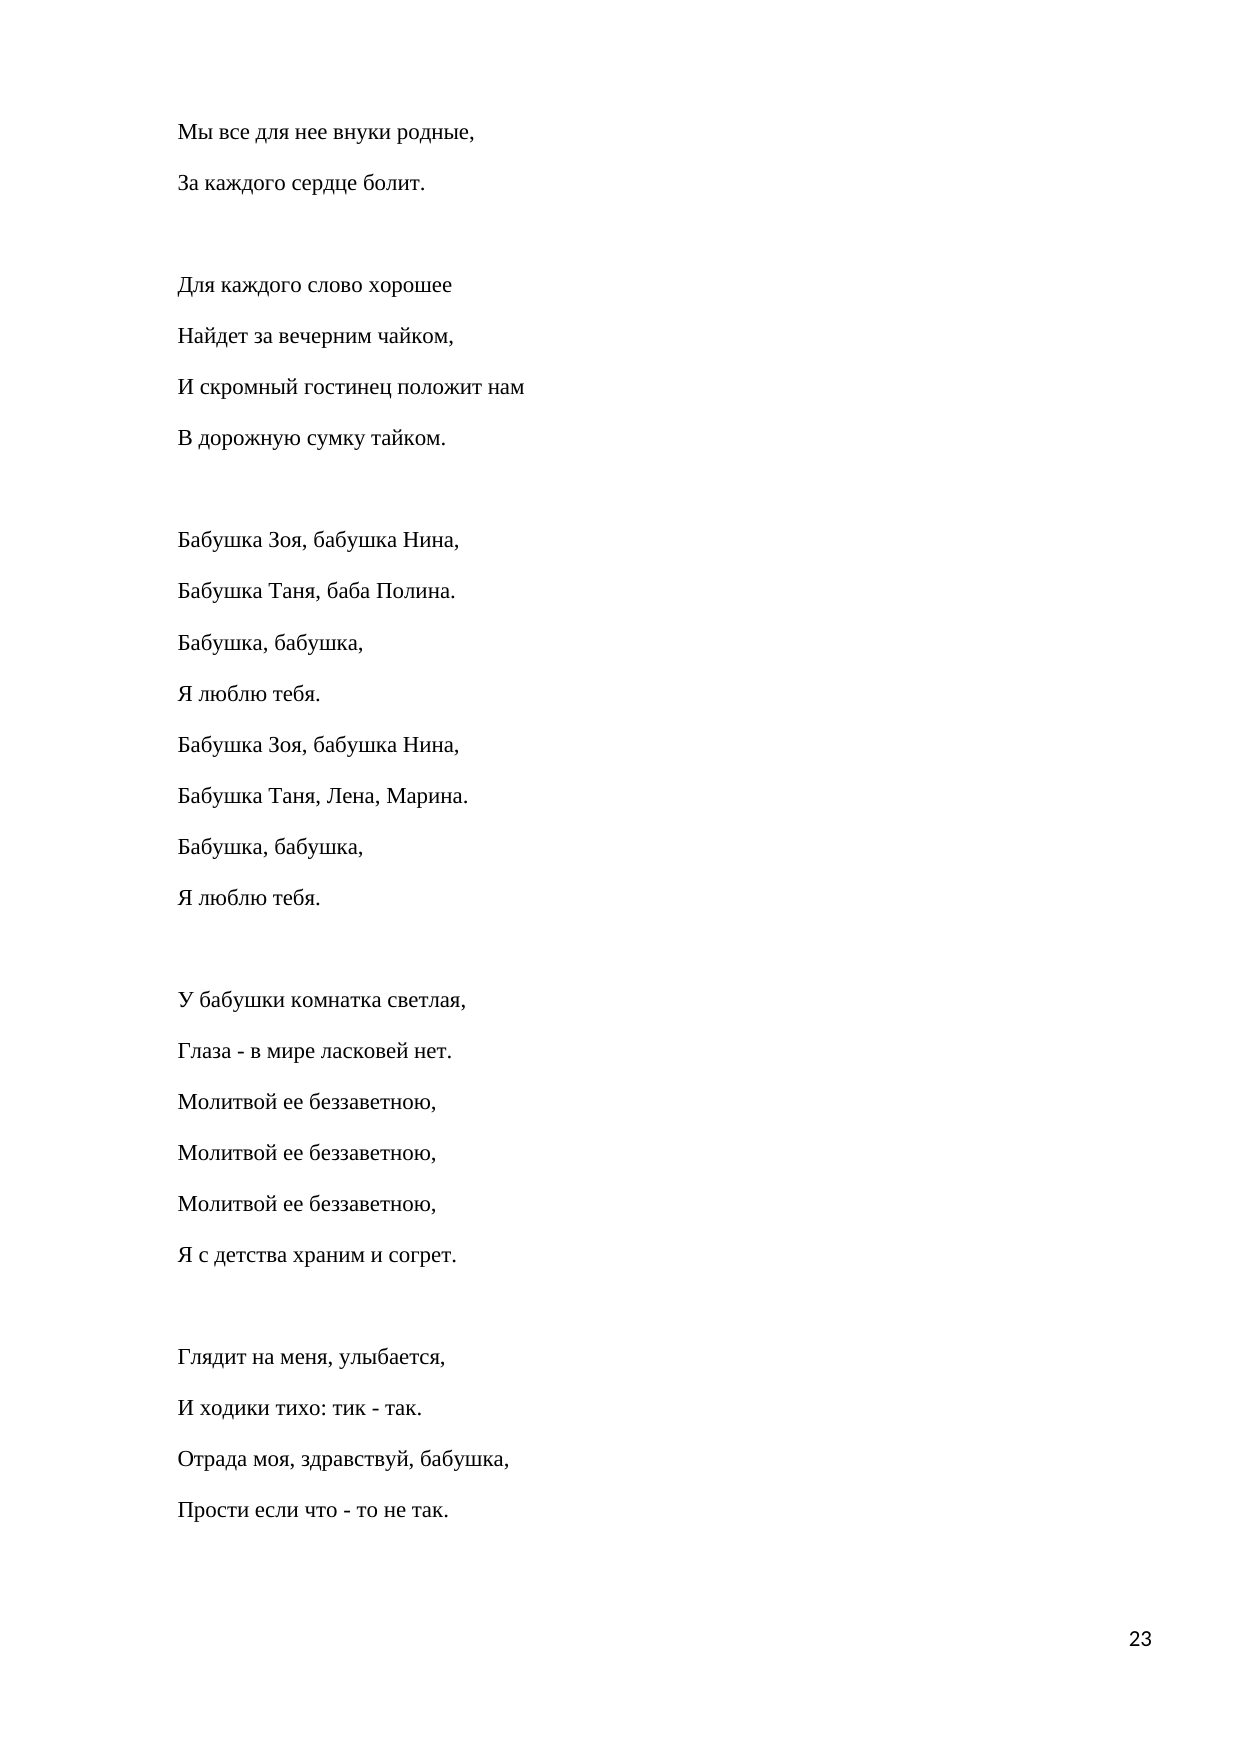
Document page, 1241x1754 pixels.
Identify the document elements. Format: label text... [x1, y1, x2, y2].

text Прости если что - то не так. [177, 1496, 1152, 1523]
text Молитвой ее беззаветною, [177, 1190, 1152, 1216]
text Глядит на меня, улыбается, [177, 1343, 1152, 1369]
text Бабушка Зоя, бабушка Нина, [177, 731, 1152, 757]
text Глаза - в мире ласковей нет. [177, 1037, 1152, 1063]
text У бабушки комнатка светлая, [177, 986, 1152, 1012]
text Отрада моя, здравствуй, бабушка, [177, 1445, 1152, 1472]
text Я с детства храним и согрет. [177, 1241, 1152, 1267]
text Бабушка, бабушка, [177, 833, 1152, 859]
text Молитвой ее беззаветною, [177, 1139, 1152, 1165]
text Я люблю тебя. [177, 884, 1152, 910]
text Бабушка Таня, баба Полина. [177, 577, 1152, 604]
text Бабушка Зоя, бабушка Нина, [177, 526, 1152, 553]
text Бабушка, бабушка, [177, 628, 1152, 655]
text В дорожную сумку тайком. [177, 424, 1152, 451]
text Для каждого слово хорошее [177, 271, 1152, 298]
text Я люблю тебя. [177, 679, 1152, 706]
text За каждого сердце болит. [177, 169, 1152, 196]
text Найдет за вечерним чайком, [177, 322, 1152, 349]
text Бабушка Таня, Лена, Марина. [177, 782, 1152, 808]
text И скромный гостинец положит нам [177, 373, 1152, 400]
text Молитвой ее беззаветною, [177, 1088, 1152, 1114]
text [177, 118, 1152, 144]
text И ходики тихо: тик - так. [177, 1394, 1152, 1421]
